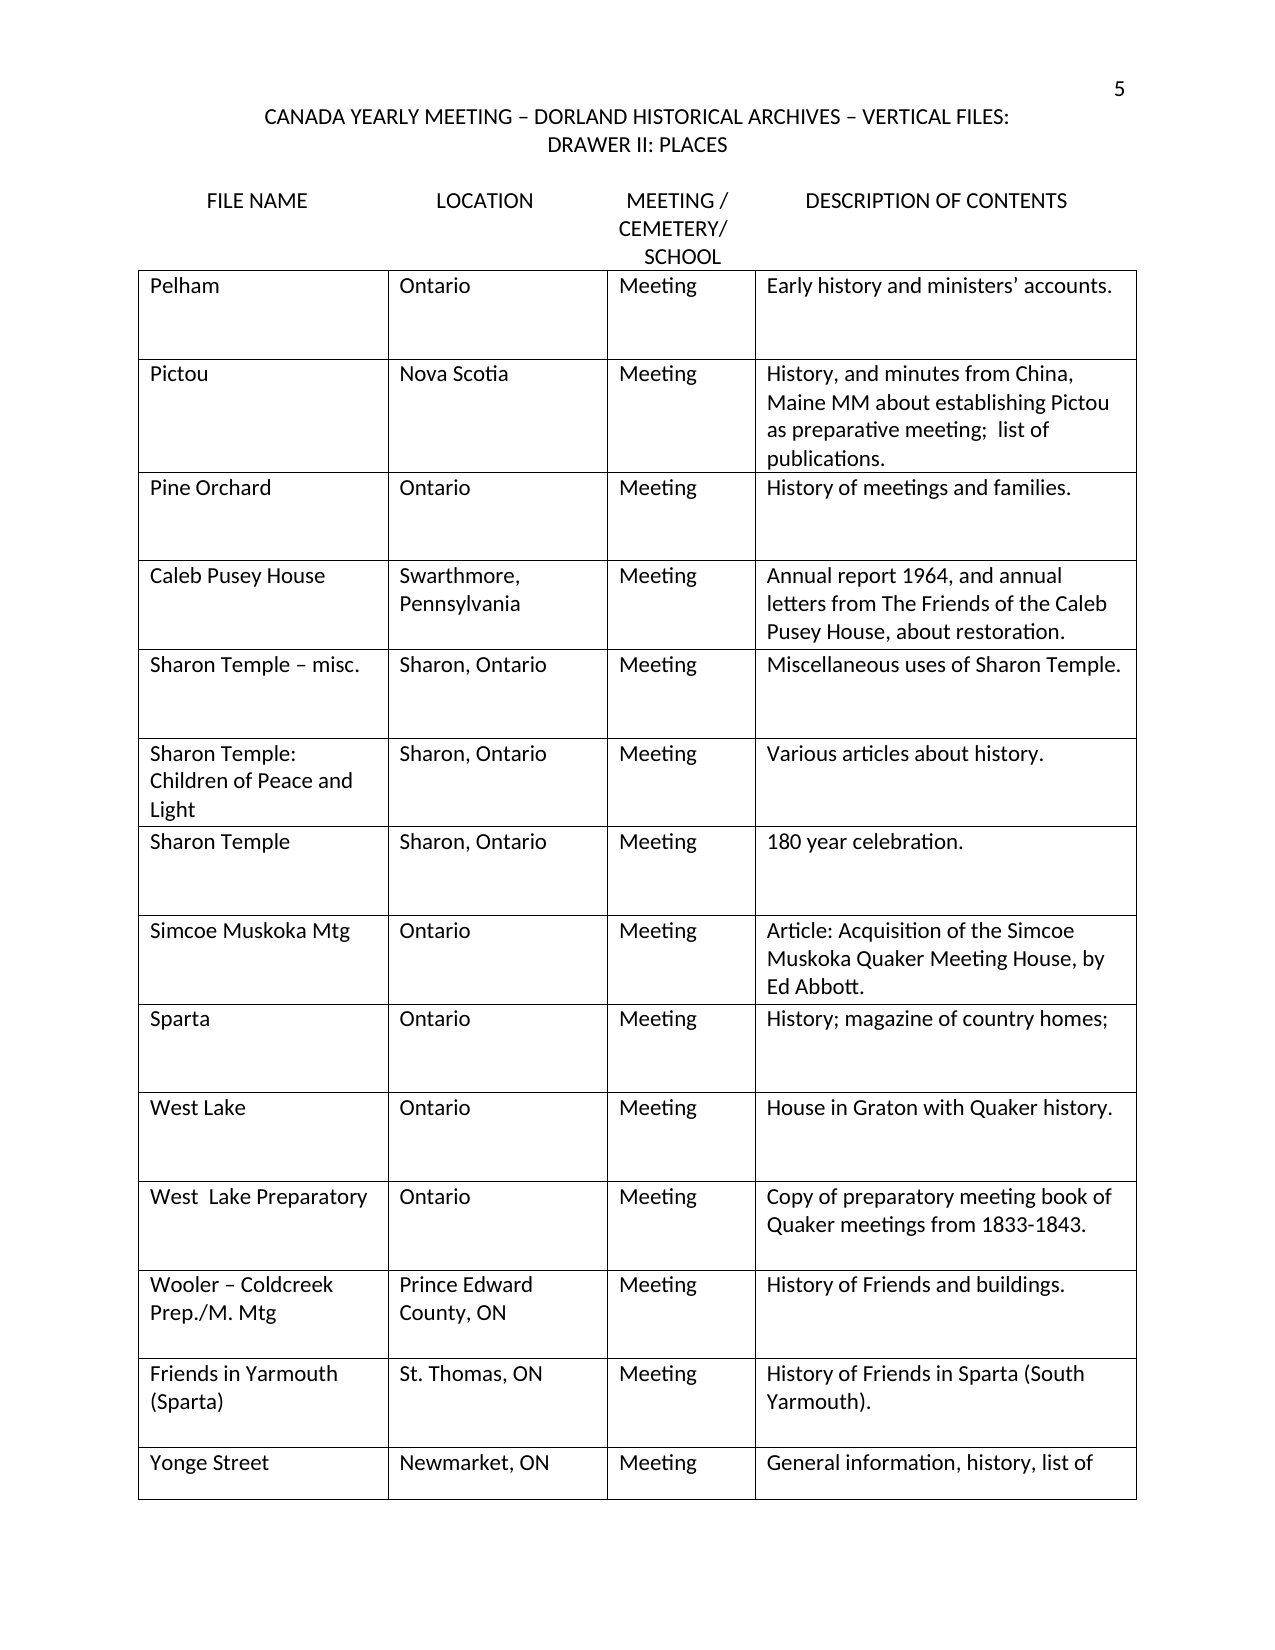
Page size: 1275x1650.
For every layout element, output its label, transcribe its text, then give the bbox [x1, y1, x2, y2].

table_cell History of meetings and families. [756, 473, 1136, 560]
table_cell Wooler – Coldcreek Prep./M. Mtg [139, 1271, 388, 1358]
table_cell Meeting [608, 739, 755, 826]
table_cell 180 year celebration. [756, 827, 1136, 915]
table_cell History of Friends and buildings. [756, 1271, 1136, 1358]
table_cell Meeting [608, 916, 755, 1003]
table_cell Pine Orchard [139, 473, 388, 560]
table_cell Swarthmore, Pennsylvania [389, 561, 607, 649]
table_cell Meeting [608, 561, 755, 649]
table_cell Newmarket, ON [389, 1448, 607, 1499]
table_cell Ontario [389, 1005, 607, 1092]
table_cell St. Thomas, ON [389, 1359, 607, 1447]
table_cell Meeting [608, 1271, 755, 1358]
table_cell Nova Scotia [389, 360, 607, 472]
table_cell History, and minutes from China, Maine MM about establishing Pictou as preparative meeting; list of publications. [756, 360, 1136, 472]
table_cell Various articles about history. [756, 739, 1136, 826]
table_cell Sharon Temple [139, 827, 388, 915]
table_cell Friends in Yarmouth (Sparta) [139, 1359, 388, 1447]
table_cell Sharon Temple – misc. [139, 650, 388, 738]
table_cell Sharon, Ontario [389, 650, 607, 738]
table_cell Caleb Pusey House [139, 561, 388, 649]
table_cell Ontario [389, 473, 607, 560]
table_cell History; magazine of country homes; [756, 1005, 1136, 1092]
table_cell Pictou [139, 360, 388, 472]
table_cell Meeting [608, 473, 755, 560]
table_cell Article: Acquisition of the Simcoe Muskoka Quaker Meeting House, by Ed Abbott. [756, 916, 1136, 1003]
table_cell Prince Edward County, ON [389, 1271, 607, 1358]
table_cell Meeting [608, 1448, 755, 1499]
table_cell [756, 1448, 1136, 1499]
table_cell Meeting [608, 271, 755, 358]
table_cell Meeting [608, 1359, 755, 1447]
table_cell Simcoe Muskoka Mtg [139, 916, 388, 1003]
table_cell Ontario [389, 271, 607, 358]
table_cell Early history and ministers’ accounts. [756, 271, 1136, 358]
table_cell Sharon, Ontario [389, 739, 607, 826]
table_cell West Lake Preparatory [139, 1182, 388, 1269]
table_cell Meeting [608, 650, 755, 738]
table_cell Pelham [139, 271, 388, 358]
table_cell West Lake [139, 1093, 388, 1181]
table_cell Sharon, Ontario [389, 827, 607, 915]
table_cell Miscellaneous uses of Sharon Temple. [756, 650, 1136, 738]
table_cell Sharon Temple: Children of Peace and Light [139, 739, 388, 826]
table_cell Meeting [608, 1005, 755, 1092]
table_cell History of Friends in Sparta (South Yarmouth). [756, 1359, 1136, 1447]
table_cell Meeting [608, 1093, 755, 1181]
table_cell Copy of preparatory meeting book of Quaker meetings from 1833-1843. [756, 1182, 1136, 1269]
table_cell Ontario [389, 1093, 607, 1181]
table_cell Annual report 1964, and annual letters from The Friends of the Caleb Pusey House, about restoration. [756, 561, 1136, 649]
table_cell Meeting [608, 1182, 755, 1269]
table_cell Ontario [389, 916, 607, 1003]
table_cell House in Graton with Quaker history. [756, 1093, 1136, 1181]
table_cell Yonge Street [139, 1448, 388, 1499]
table_cell Meeting [608, 360, 755, 472]
table_cell Meeting [608, 827, 755, 915]
table_cell Sparta [139, 1005, 388, 1092]
table_cell Ontario [389, 1182, 607, 1269]
